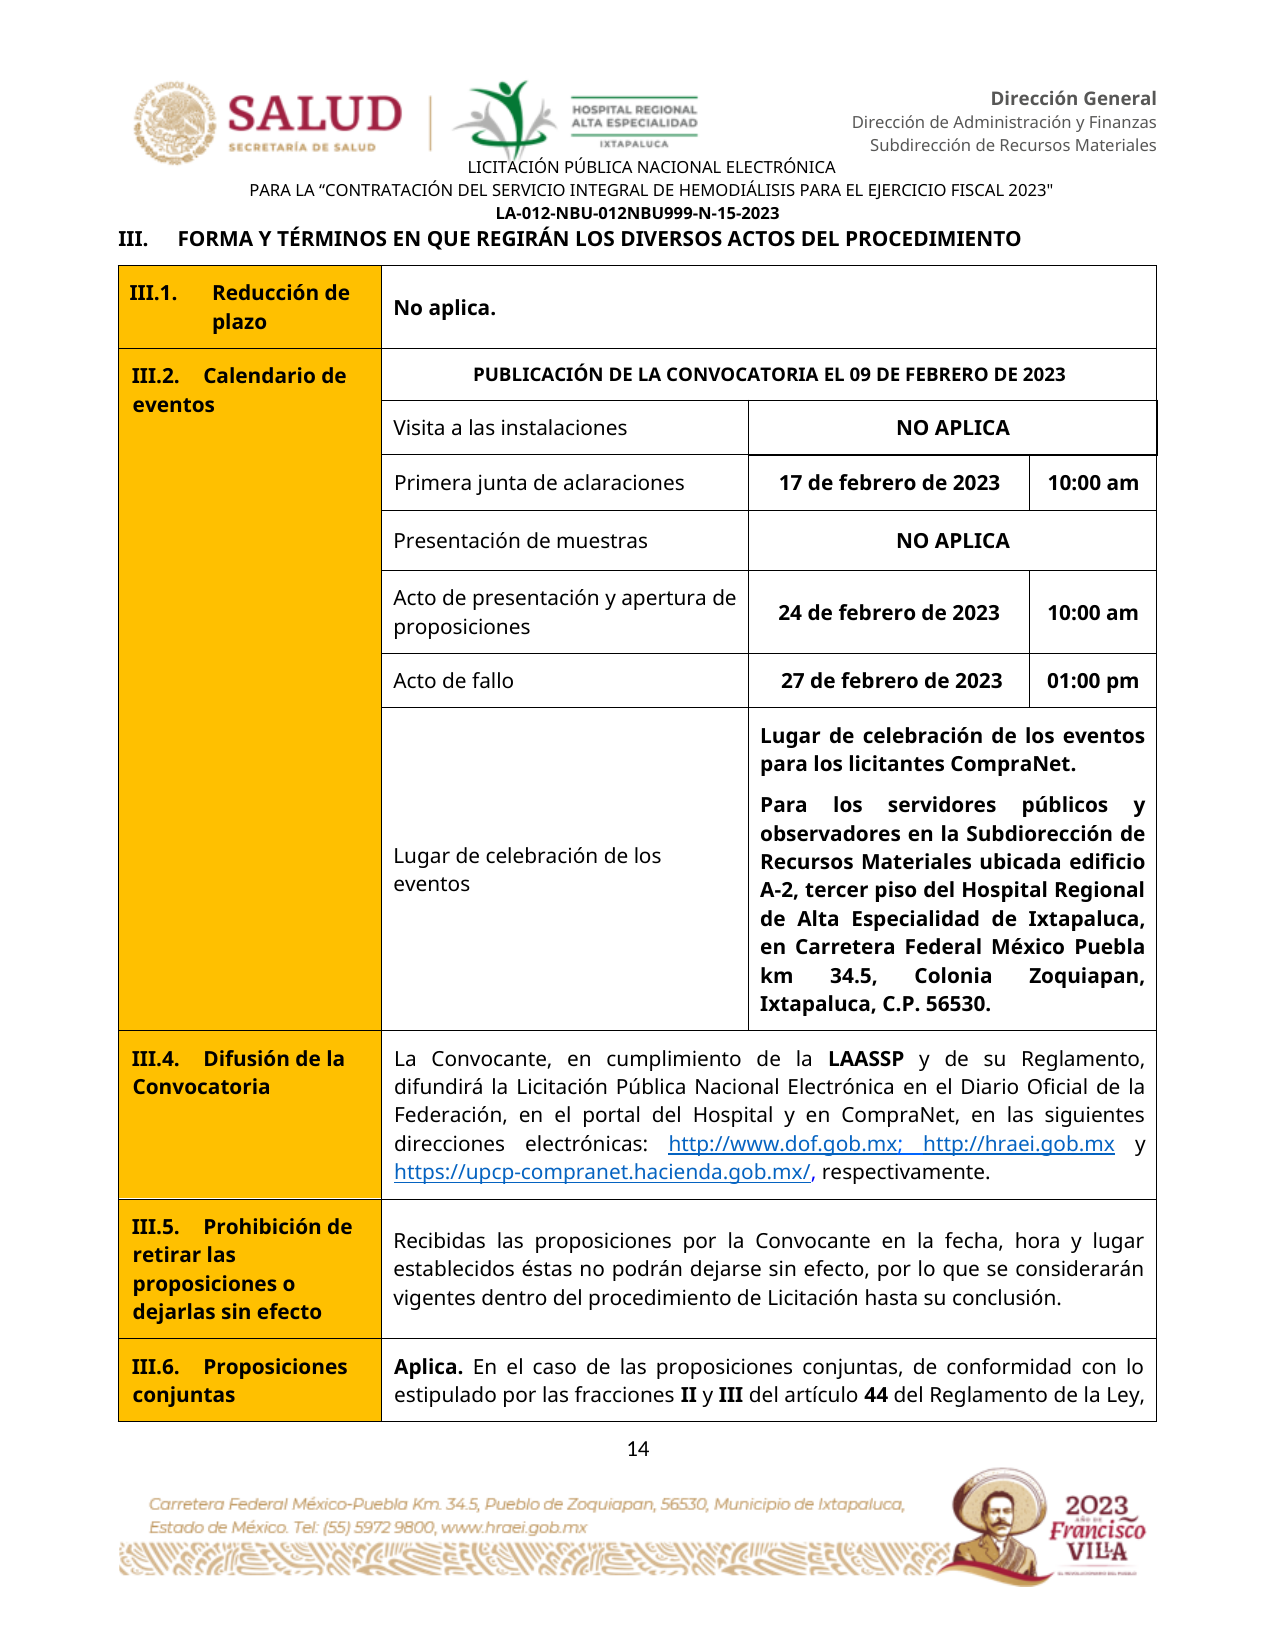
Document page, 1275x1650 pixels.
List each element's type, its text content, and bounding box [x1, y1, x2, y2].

table_cell NO APLICA [749, 401, 1156, 454]
table_cell Primera junta de aclaraciones [382, 455, 748, 509]
table_cell PUBLICACIÓN DE LA CONVOCATORIA EL 09 DE FEBRERO DE 2023 [382, 349, 1156, 399]
picture [639, 164, 644, 172]
table_cell 27 de febrero de 2023 [749, 654, 1029, 707]
table_cell 17 de febrero de 2023 [749, 456, 1029, 509]
table_header No aplica. [382, 266, 1156, 348]
table_cell Difusión de la Convocatoria [119, 1031, 381, 1198]
table_cell 10:00 am [1030, 456, 1156, 509]
table_cell Proposiciones conjuntas [119, 1339, 381, 1421]
table_cell Calendario de eventos [119, 349, 381, 1030]
table_cell Acto de presentación y apertura de proposiciones [382, 571, 748, 653]
table_cell Acto de fallo [382, 654, 748, 707]
list FORMA Y TÉRMINOS EN QUE REGIRÁN LOS DIVERSOS ACTOS DEL PROCEDIMIENTO [118, 224, 1154, 252]
table_cell Prohibición de retirar las proposiciones o dejarlas sin efecto [119, 1200, 381, 1338]
table_cell 10:00 am [1030, 571, 1156, 653]
picture [679, 162, 686, 172]
table_cell Lugar de celebración de los eventos [382, 708, 748, 1030]
picture [119, 1462, 1157, 1587]
table_cell Presentación de muestras [382, 511, 748, 570]
picture [550, 164, 555, 172]
table_cell 01:00 pm [1030, 654, 1156, 707]
picture [496, 162, 501, 172]
table_cell La Convocante, en cumplimiento de la LAASSP y de su Reglamento, difundirá la Licitación Pública Nacional Electrónica en el Diario Oficial de la Federación, en el portal del Hospital y en CompraNet, en las siguientes direcciones electrónicas: http://www.dof.gob.mx; http://hraei.gob.mx y https://upcp-compranet.hacienda.gob.mx/, respectivamente. [382, 1031, 1156, 1198]
table_header Reducción de plazo [119, 266, 381, 348]
table_cell Recibidas las proposiciones por la Convocante en la fecha, hora y lugar establecidos éstas no podrán dejarse sin efecto, por lo que se considerarán vigentes dentro del procedimiento de Licitación hasta su conclusión. [382, 1200, 1156, 1338]
table_cell NO APLICA [749, 511, 1156, 570]
picture [537, 162, 544, 172]
table_cell Visita a las instalaciones [382, 401, 748, 454]
picture [692, 164, 697, 172]
table_cell Lugar de celebración de los eventos para los licitantes CompraNet. Para los servidores públicos y observadores en la Subdiorección de Recursos Materiales ubicada edificio A-2, tercer piso del Hospital Regional de Alta Especialidad de Ixtapaluca, en Carretera Federal México Puebla km 34.5, Colonia Zoquiapan, Ixtapaluca, C.P. 56530. [749, 708, 1156, 1030]
table_cell 24 de febrero de 2023 [749, 571, 1029, 653]
picture [118, 66, 717, 172]
